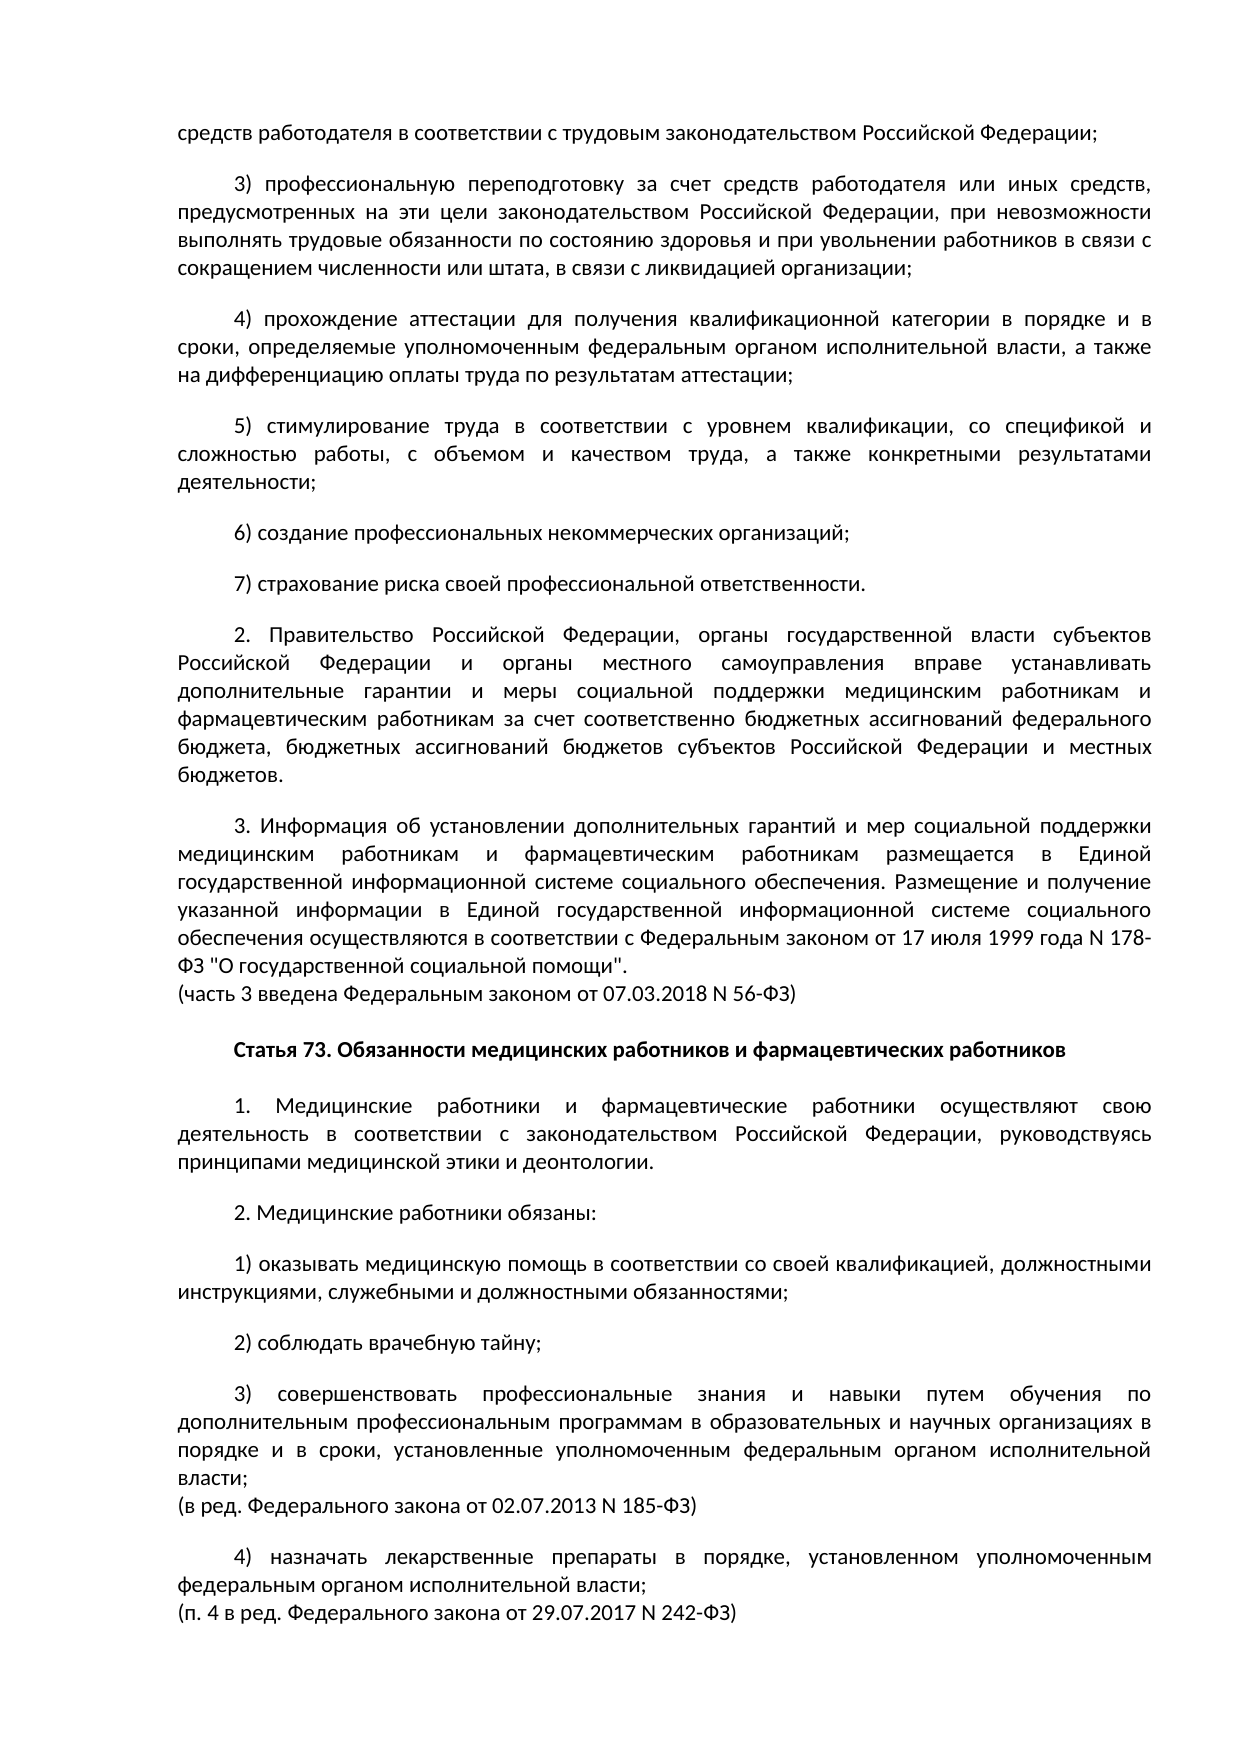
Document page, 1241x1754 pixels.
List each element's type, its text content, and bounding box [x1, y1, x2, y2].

text 7) страхование риска своей профессиональной ответственности. [177, 569, 1152, 597]
text (часть 3 введена Федеральным законом от 07.03.2018 N 56-ФЗ) [177, 979, 1152, 1007]
text 6) создание профессиональных некоммерческих организаций; [177, 518, 1152, 546]
text 1. Медицинские работники и фармацевтические работники осуществляют свою деятельность в соответствии с законодательством Российской Федерации, руководствуясь принципами медицинской этики и деонтологии. [177, 1091, 1152, 1175]
title Статья 73. Обязанности медицинских работников и фармацевтических работников [177, 1035, 1152, 1063]
text 1) оказывать медицинскую помощь в соответствии со своей квалификацией, должностными инструкциями, служебными и должностными обязанностями; [177, 1249, 1152, 1305]
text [177, 118, 1152, 146]
text 2. Медицинские работники обязаны: [177, 1198, 1152, 1226]
text 5) стимулирование труда в соответствии с уровнем квалификации, со спецификой и сложностью работы, с объемом и качеством труда, а также конкретными результатами деятельности; [177, 411, 1152, 495]
text 2) соблюдать врачебную тайну; [177, 1328, 1152, 1356]
text 2. Правительство Российской Федерации, органы государственной власти субъектов Российской Федерации и органы местного самоуправления вправе устанавливать дополнительные гарантии и меры социальной поддержки медицинским работникам и фармацевтическим работникам за счет соответственно бюджетных ассигнований федерального бюджета, бюджетных ассигнований бюджетов субъектов Российской Федерации и местных бюджетов. [177, 620, 1152, 788]
text 3) профессиональную переподготовку за счет средств работодателя или иных средств, предусмотренных на эти цели законодательством Российской Федерации, при невозможности выполнять трудовые обязанности по состоянию здоровья и при увольнении работников в связи с сокращением численности или штата, в связи с ликвидацией организации; [177, 169, 1152, 281]
text 4) прохождение аттестации для получения квалификационной категории в порядке и в сроки, определяемые уполномоченным федеральным органом исполнительной власти, а также на дифференциацию оплаты труда по результатам аттестации; [177, 304, 1152, 388]
text (п. 4 в ред. Федерального закона от 29.07.2017 N 242-ФЗ) [177, 1598, 1152, 1626]
text 3. Информация об установлении дополнительных гарантий и мер социальной поддержки медицинским работникам и фармацевтическим работникам размещается в Единой государственной информационной системе социального обеспечения. Размещение и получение указанной информации в Единой государственной информационной системе социального обеспечения осуществляются в соответствии с Федеральным законом от 17 июля 1999 года N 178-ФЗ "О государственной социальной помощи". [177, 811, 1152, 979]
text 4) назначать лекарственные препараты в порядке, установленном уполномоченным федеральным органом исполнительной власти; [177, 1542, 1152, 1598]
text 3) совершенствовать профессиональные знания и навыки путем обучения по дополнительным профессиональным программам в образовательных и научных организациях в порядке и в сроки, установленные уполномоченным федеральным органом исполнительной власти; [177, 1379, 1152, 1491]
text (в ред. Федерального закона от 02.07.2013 N 185-ФЗ) [177, 1491, 1152, 1519]
